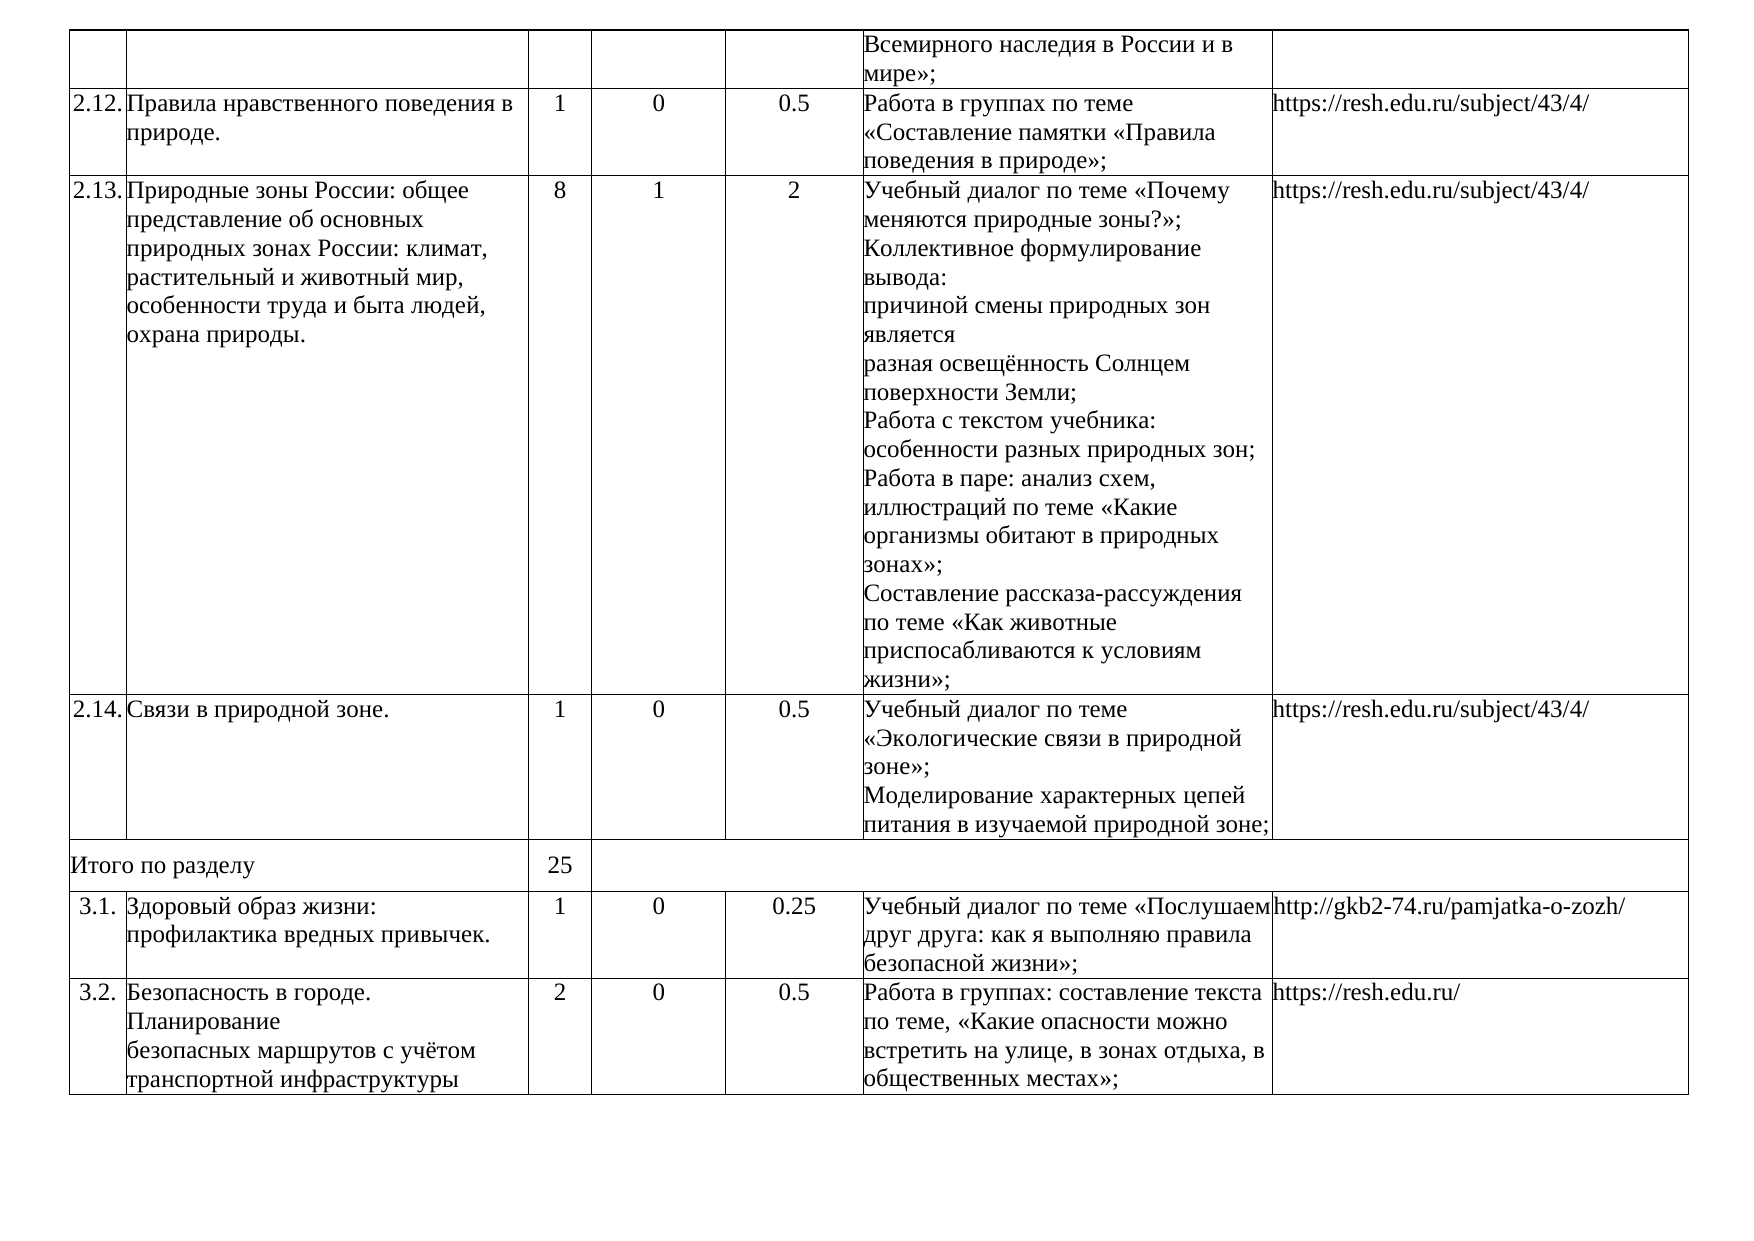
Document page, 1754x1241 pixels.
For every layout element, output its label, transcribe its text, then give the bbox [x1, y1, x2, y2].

text зоне»; [863, 751, 1689, 780]
text Итого по разделу 25 [70, 850, 667, 878]
text Составление рассказа-рассуждения по теме «Как животные приспосабливаются к условиям жизни»; [863, 578, 1247, 693]
text 2.13.Природные зоны России: общее 8 1 представление об основных [73, 175, 671, 233]
text 0.25 Учебный диалог по теме «Послушаемhttp://gkb2-74.ru/pamjatka-o-zozh/ друг друга: как я выполняю правила [772, 891, 1631, 948]
text природных зонах России: климат, растительный и животный мир, особенности труда и быта людей, охрана природы. [126, 233, 494, 348]
text разная освещённость Солнцем поверхности Земли; [863, 348, 1197, 405]
text Всемирного наследия в России и в мире»; [863, 29, 1239, 87]
text Коллективное формулирование вывода: [863, 233, 1208, 290]
text встретить на улице, в зонах отдыха, в общественных местах»; [863, 1035, 1270, 1092]
text 2.14.Связи в природной зоне. 1 0 [73, 694, 667, 723]
text поведения в природе»; [863, 146, 1689, 174]
text 0.5 Работа в группах по теме https://resh.edu.ru/subject/43/4/ «Составление памятки «Правила [778, 88, 1595, 146]
text 3.2. Безопасность в городе. 2 0 Планирование [79, 978, 671, 1035]
text безопасных маршрутов с учётом транспортной инфраструктуры [126, 1035, 481, 1092]
text причиной смены природных зон является [863, 290, 1217, 348]
text Работа с текстом учебника: особенности разных природных зон; Работа в паре: анализ схем, иллюстраций по теме «Какие организмы обитают в природных зонах»; [863, 405, 1261, 578]
text 2 Учебный диалог по теме «Почему https://resh.edu.ru/subject/43/4/ меняются природные зоны?»; [788, 175, 1595, 233]
text Моделирование характерных цепей питания в изучаемой природной зоне; [863, 780, 1276, 838]
text безопасной жизни»; [863, 948, 1689, 977]
text 3.1. Здоровый образ жизни: 1 0 профилактика вредных привычек. [79, 891, 671, 948]
text 2.12.Правила нравственного поведения в 1 0 природе. [73, 88, 671, 146]
text 0.5 Работа в группах: составление текста https://resh.edu.ru/ по теме, «Какие опасности можно [778, 978, 1466, 1035]
text 0.5 Учебный диалог по теме https://resh.edu.ru/subject/43/4/ «Экологические связи в природной [778, 694, 1595, 751]
